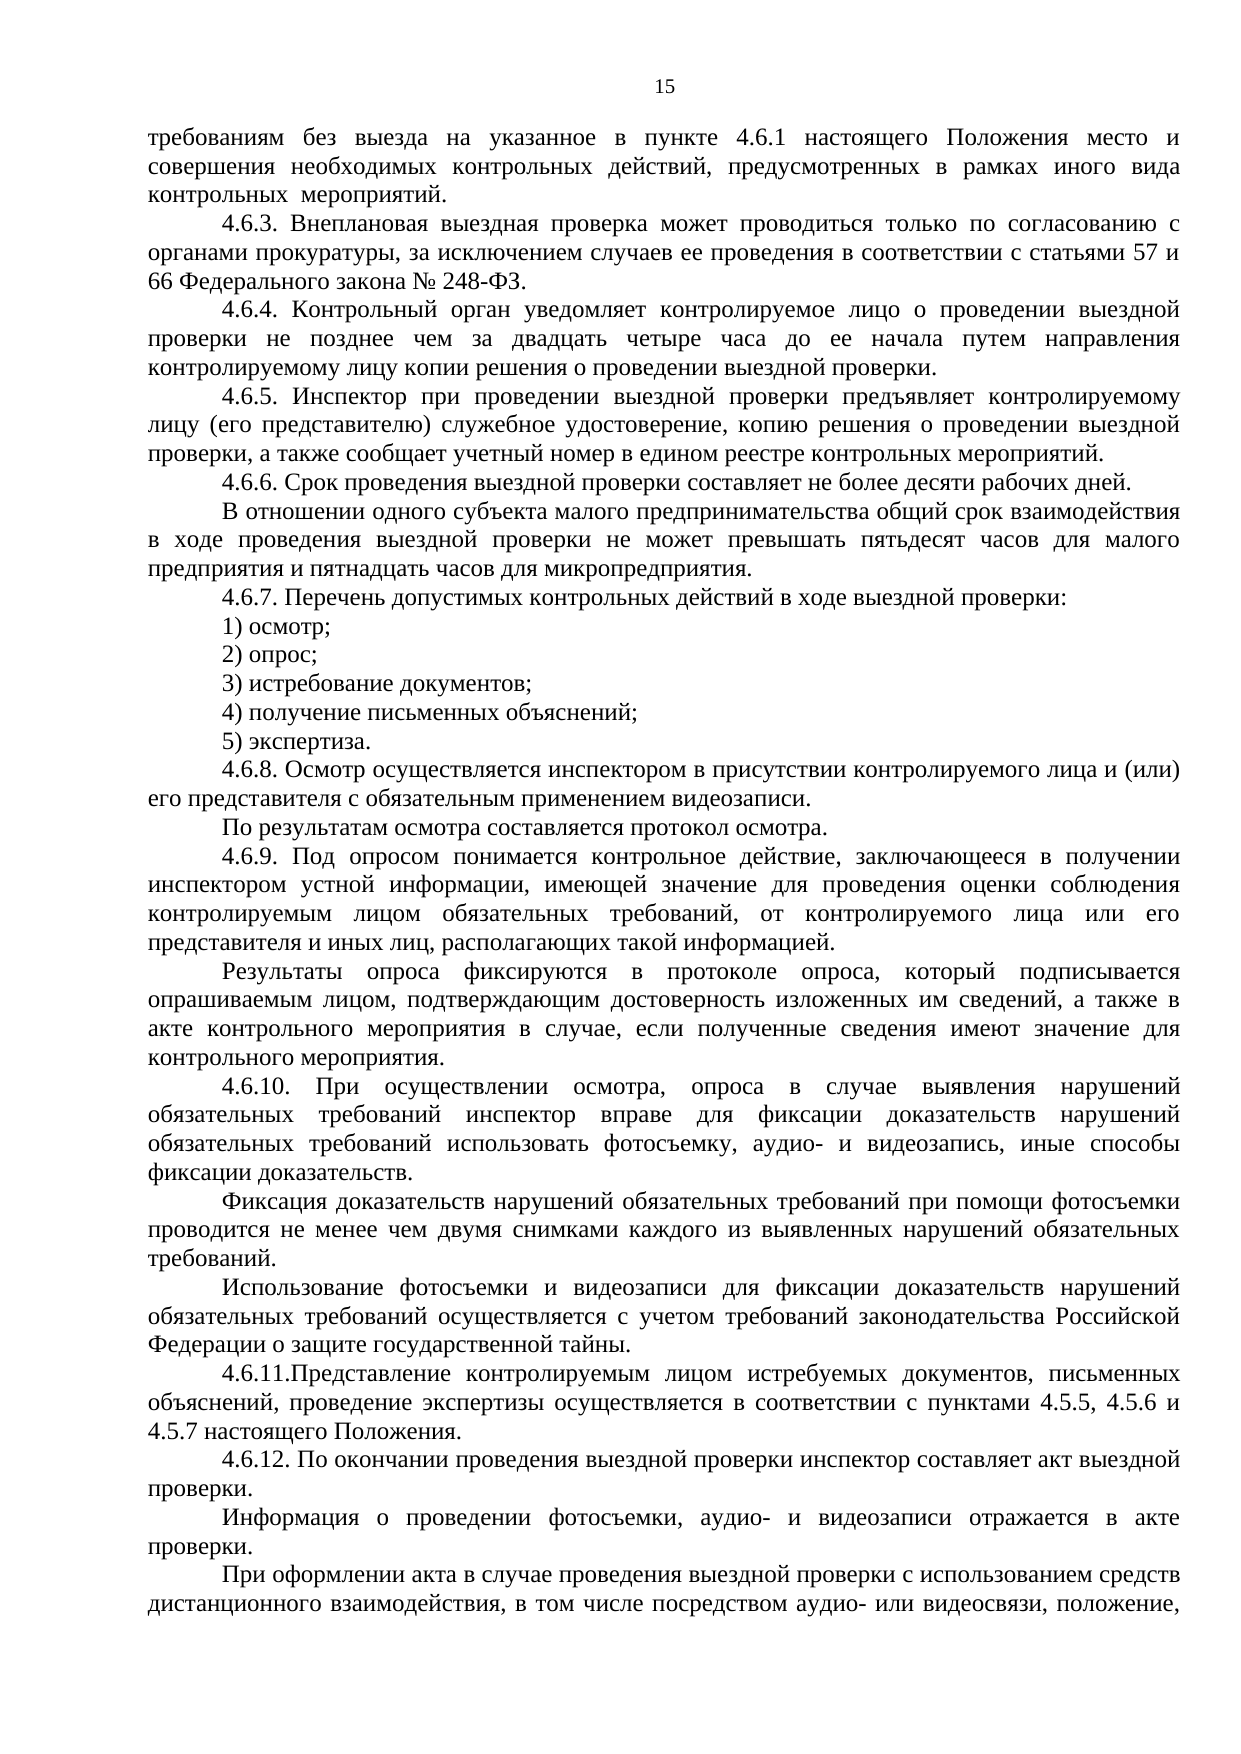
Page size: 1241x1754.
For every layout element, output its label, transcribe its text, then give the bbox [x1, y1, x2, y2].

text 4.6.8. Осмотр осуществляется инспектором в присутствии контролируемого лица и (или) его представителя с обязательным применением видеозаписи. [148, 754, 1181, 812]
list 4.6.5. Инспектор при проведении выездной проверки предъявляет контролируемому лицу (его представителю) служебное удостоверение, копию решения о проведении выездной проверки, а также сообщает учетный номер в едином реестре контрольных мероприятий. [148, 381, 1181, 467]
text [148, 1559, 1181, 1617]
text Результаты опроса фиксируются в протоколе опроса, который подписывается опрашиваемым лицом, подтверждающим достоверность изложенных им сведений, а также в акте контрольного мероприятия в случае, если полученные сведения имеют значение для контрольного мероприятия. [148, 956, 1181, 1071]
text 4.6.7. Перечень допустимых контрольных действий в ходе выездной проверки: [148, 582, 1181, 611]
text 4.6.11.Представление контролируемым лицом истребуемых документов, письменных объяснений, проведение экспертизы осуществляется в соответствии с пунктами 4.5.5, 4.5.6 и 4.5.7 настоящего Положения. [148, 1358, 1181, 1444]
text 4) получение письменных объяснений; [148, 697, 1181, 726]
text 4.6.12. По окончании проведения выездной проверки инспектор составляет акт выездной проверки. [148, 1444, 1181, 1502]
text 1) осмотр; [148, 611, 1181, 639]
list 4.6.6. Срок проведения выездной проверки составляет не более десяти рабочих дней. [148, 467, 1181, 496]
text 3) истребование документов; [148, 668, 1181, 697]
text 5) экспертиза. [148, 726, 1181, 754]
text 4.6.10. При осуществлении осмотра, опроса в случае выявления нарушений обязательных требований инспектор вправе для фиксации доказательств нарушений обязательных требований использовать фотосъемку, аудио- и видеозапись, иные способы фиксации доказательств. [148, 1071, 1181, 1186]
text 4.6.3. Внеплановая выездная проверка может проводиться только по согласованию с органами прокуратуры, за исключением случаев ее проведения в соответствии с статьями 57 и 66 Федерального закона № 248-ФЗ. [148, 208, 1181, 294]
text 4.6.4. Контрольный орган уведомляет контролируемое лицо о проведении выездной проверки не позднее чем за двадцать четыре часа до ее начала путем направления контролируемому лицу копии решения о проведении выездной проверки. [148, 294, 1181, 381]
text 2) опрос; [148, 639, 1181, 668]
text Фиксация доказательств нарушений обязательных требований при помощи фотосъемки проводится не менее чем двумя снимками каждого из выявленных нарушений обязательных требований. [148, 1186, 1181, 1272]
list В отношении одного субъекта малого предпринимательства общий срок взаимодействия в ходе проведения выездной проверки не может превышать пятьдесят часов для малого предприятия и пятнадцать часов для микропредприятия. [148, 496, 1181, 582]
text 4.6.9. Под опросом понимается контрольное действие, заключающееся в получении инспектором устной информации, имеющей значение для проведения оценки соблюдения контролируемым лицом обязательных требований, от контролируемого лица или его представителя и иных лиц, располагающих такой информацией. [148, 841, 1181, 956]
text Использование фотосъемки и видеозаписи для фиксации доказательств нарушений обязательных требований осуществляется с учетом требований законодательства Российской Федерации о защите государственной тайны. [148, 1272, 1181, 1358]
text Информация о проведении фотосъемки, аудио- и видеозаписи отражается в акте проверки. [148, 1502, 1181, 1559]
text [148, 122, 1181, 208]
text По результатам осмотра составляется протокол осмотра. [148, 812, 1181, 841]
